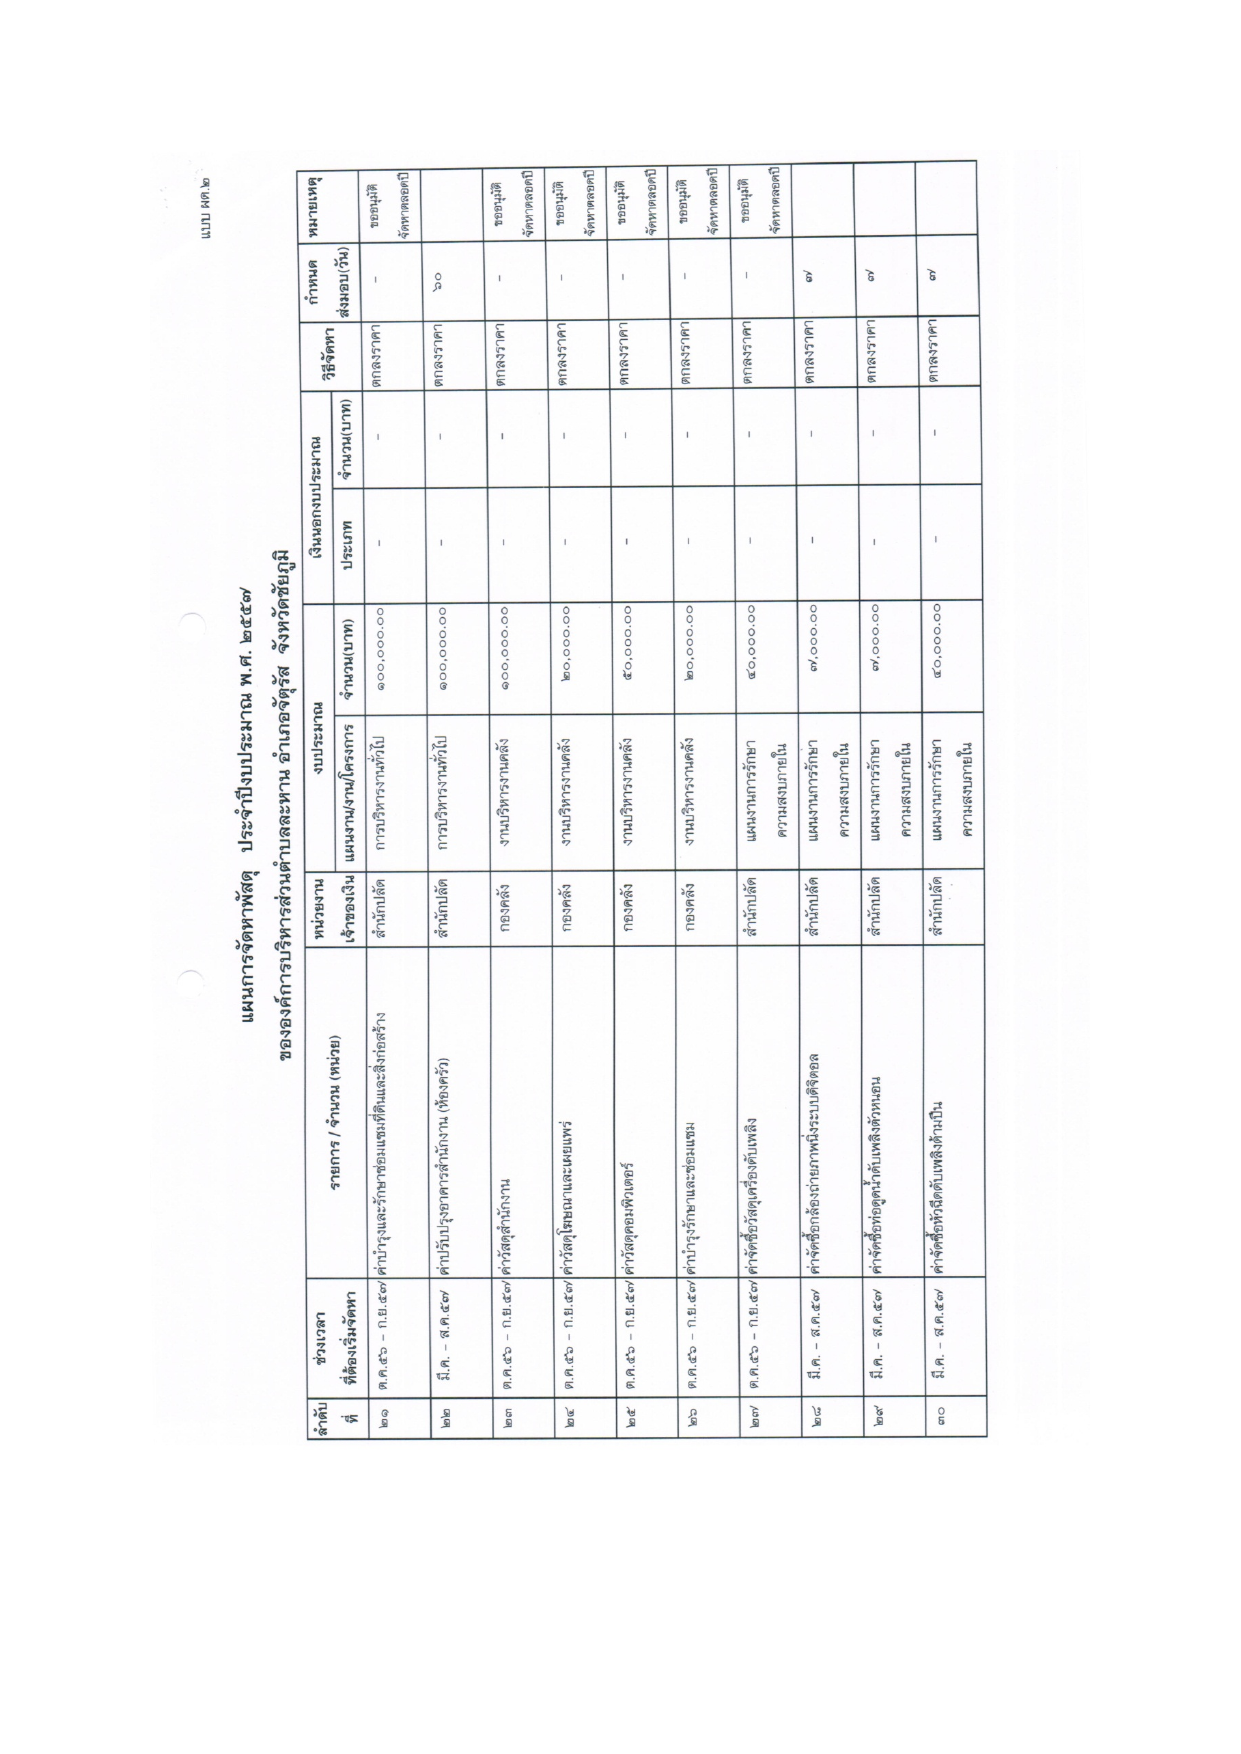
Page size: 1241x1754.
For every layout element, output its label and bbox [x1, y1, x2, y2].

picture [150, 150, 1091, 1453]
